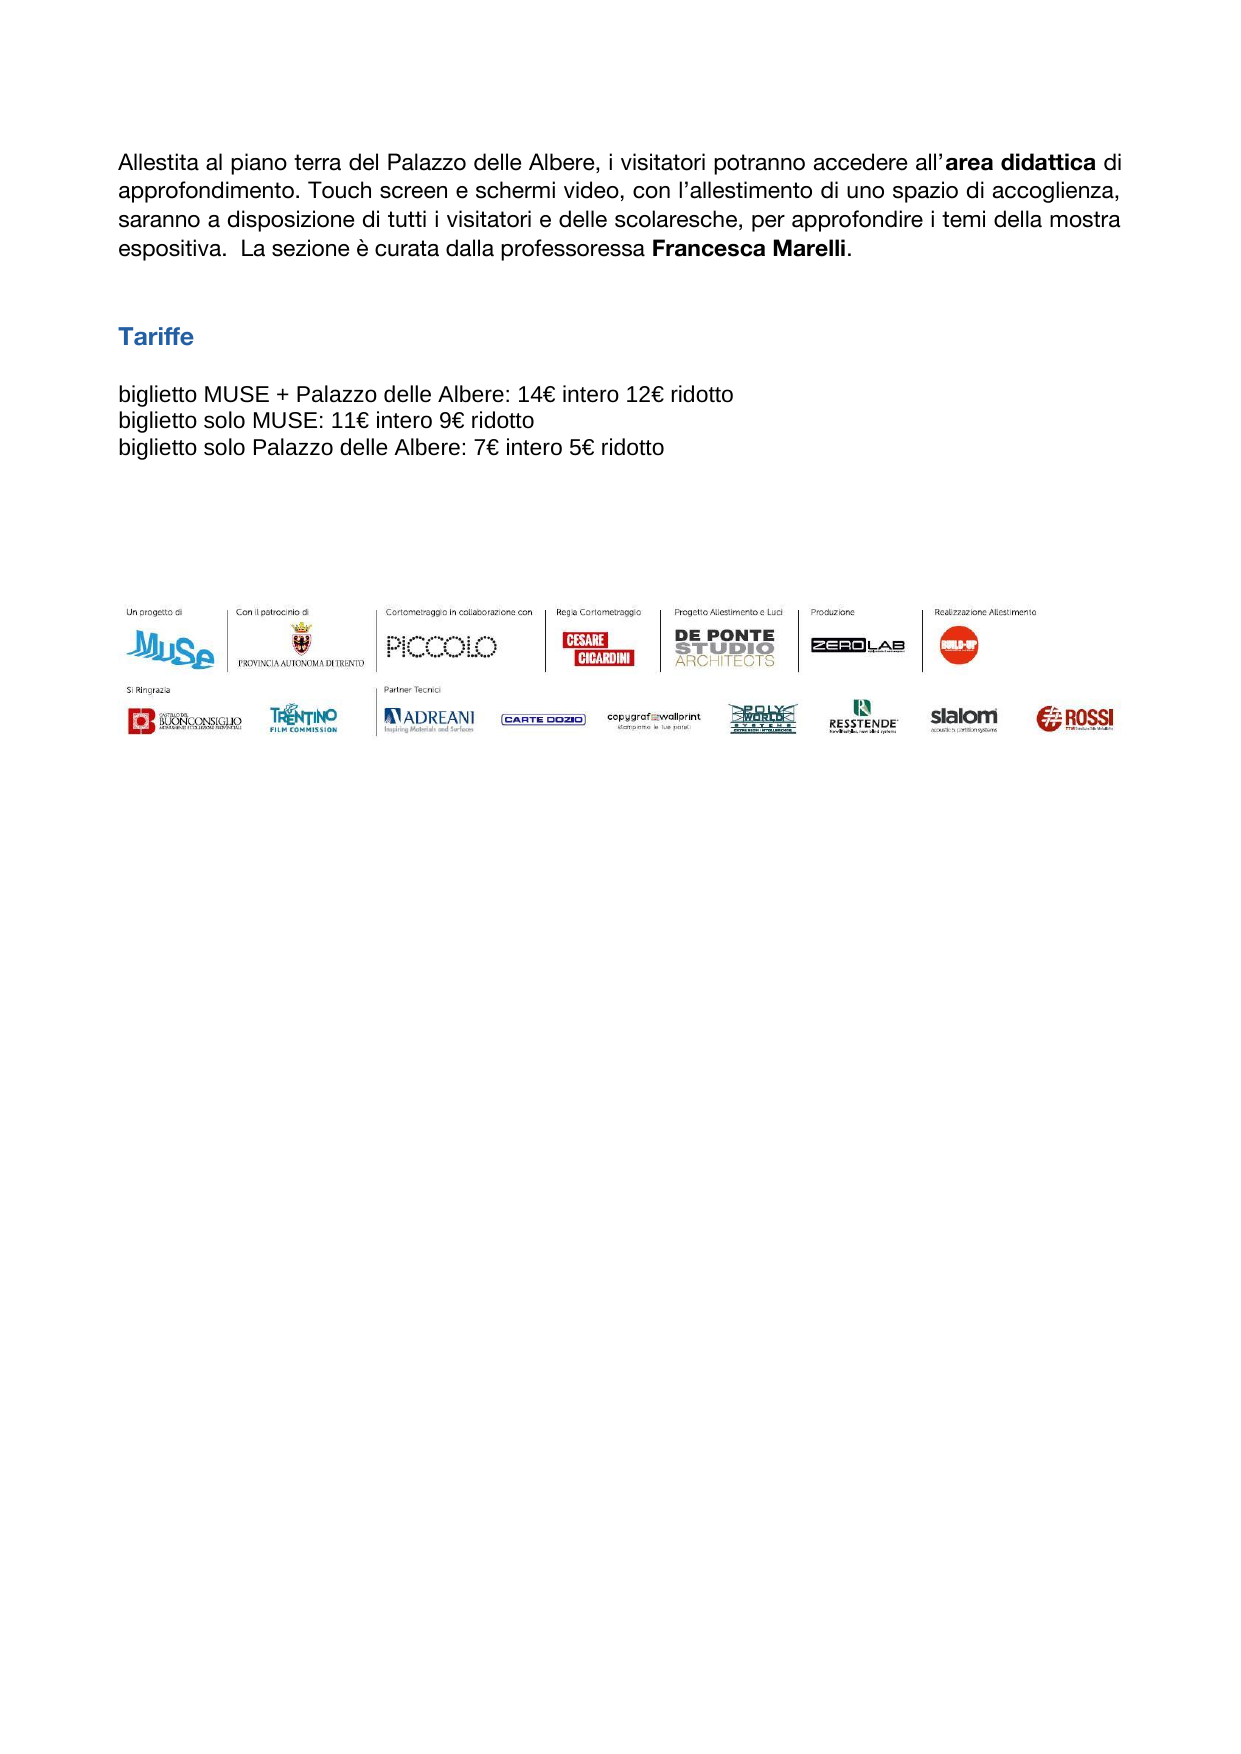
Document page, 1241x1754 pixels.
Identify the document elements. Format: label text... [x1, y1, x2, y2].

text biglietto MUSE + Palazzo delle Albere: 14€ intero 12€ ridotto [118, 381, 1122, 407]
text biglietto solo Palazzo delle Albere: 7€ intero 5€ ridotto [118, 434, 1122, 460]
text Allestita al piano terra del Palazzo delle Albere, i visitatori potranno accedere all’area didattica di approfondimento. Touch screen e schermi video, con l’allestimento di uno spazio di accoglienza, saranno a disposizione di tutti i visitatori e delle scolaresche, per approfondire i temi della mostra espositiva. La sezione è curata dalla professoressa Francesca Marelli. [118, 148, 1122, 263]
text Tariffe [118, 321, 1122, 352]
picture [118, 604, 1123, 740]
text biglietto solo MUSE: 11€ intero 9€ ridotto [118, 407, 1122, 434]
